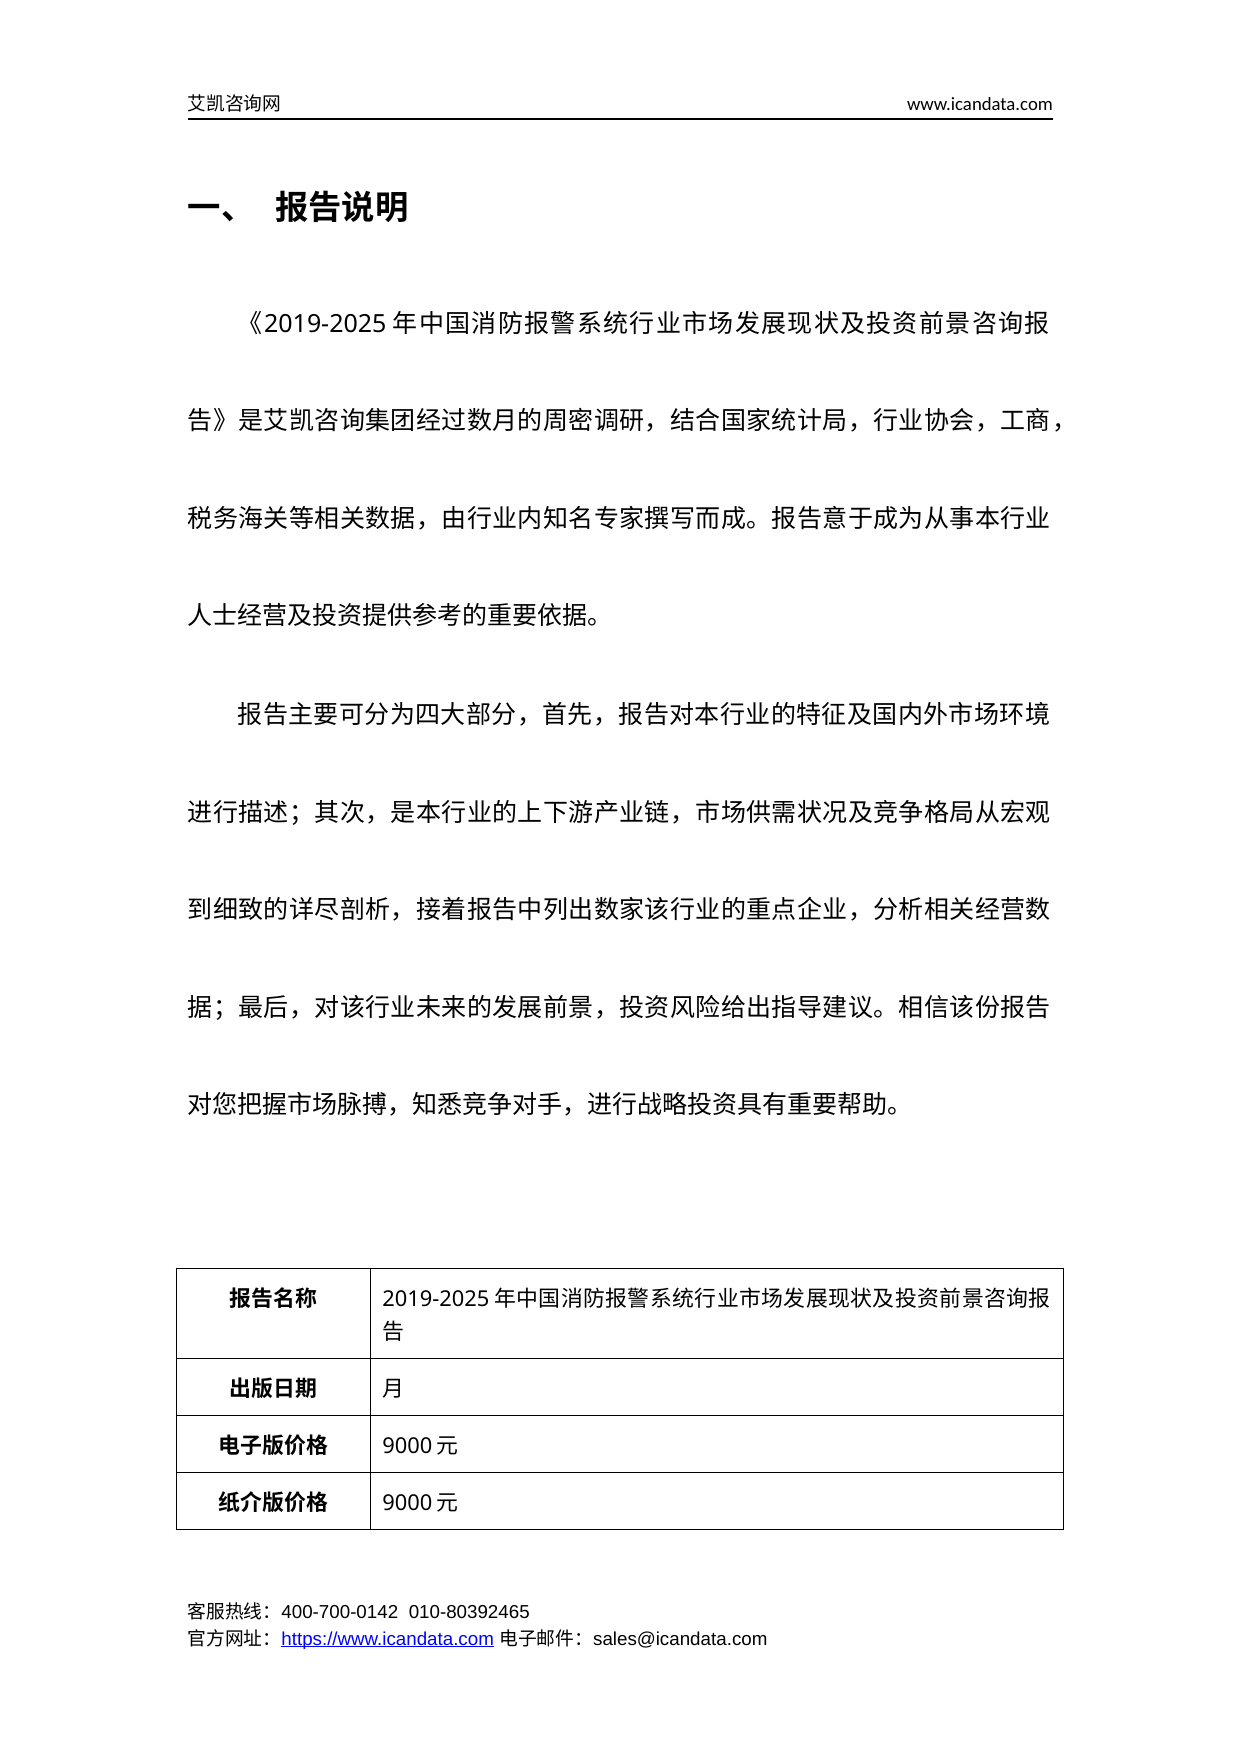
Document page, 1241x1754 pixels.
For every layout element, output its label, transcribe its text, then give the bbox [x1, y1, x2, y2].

table_cell 电子版价格 [177, 1416, 370, 1472]
table_cell 9000元 [371, 1416, 1063, 1472]
text 《2019-2025年中国消防报警系统行业市场发展现状及投资前景咨询报告》是艾凯咨询集团经过数月的周密调研，结合国家统计局，行业协会，工商，税务海关等相关数据，由行业内知名专家撰写而成。报告意于成为从事本行业人士经营及投资提供参考的重要依据。 [187, 289, 1053, 646]
table_cell 纸介版价格 [177, 1473, 370, 1529]
table_cell 月 [371, 1359, 1063, 1415]
table_cell 出版日期 [177, 1359, 370, 1415]
text 报告主要可分为四大部分，首先，报告对本行业的特征及国内外市场环境进行描述；其次，是本行业的上下游产业链，市场供需状况及竞争格局从宏观到细致的详尽剖析，接着报告中列出数家该行业的重点企业，分析相关经营数据；最后，对该行业未来的发展前景，投资风险给出指导建议。相信该份报告对您把握市场脉搏，知悉竞争对手，进行战略投资具有重要帮助。 [187, 681, 1053, 1136]
table_cell 9000元 [371, 1473, 1063, 1529]
table_header 2019-2025年中国消防报警系统行业市场发展现状及投资前景咨询报告 [371, 1269, 1063, 1358]
table_header 报告名称 [177, 1269, 370, 1358]
subtitle 报告说明 [187, 172, 1053, 237]
